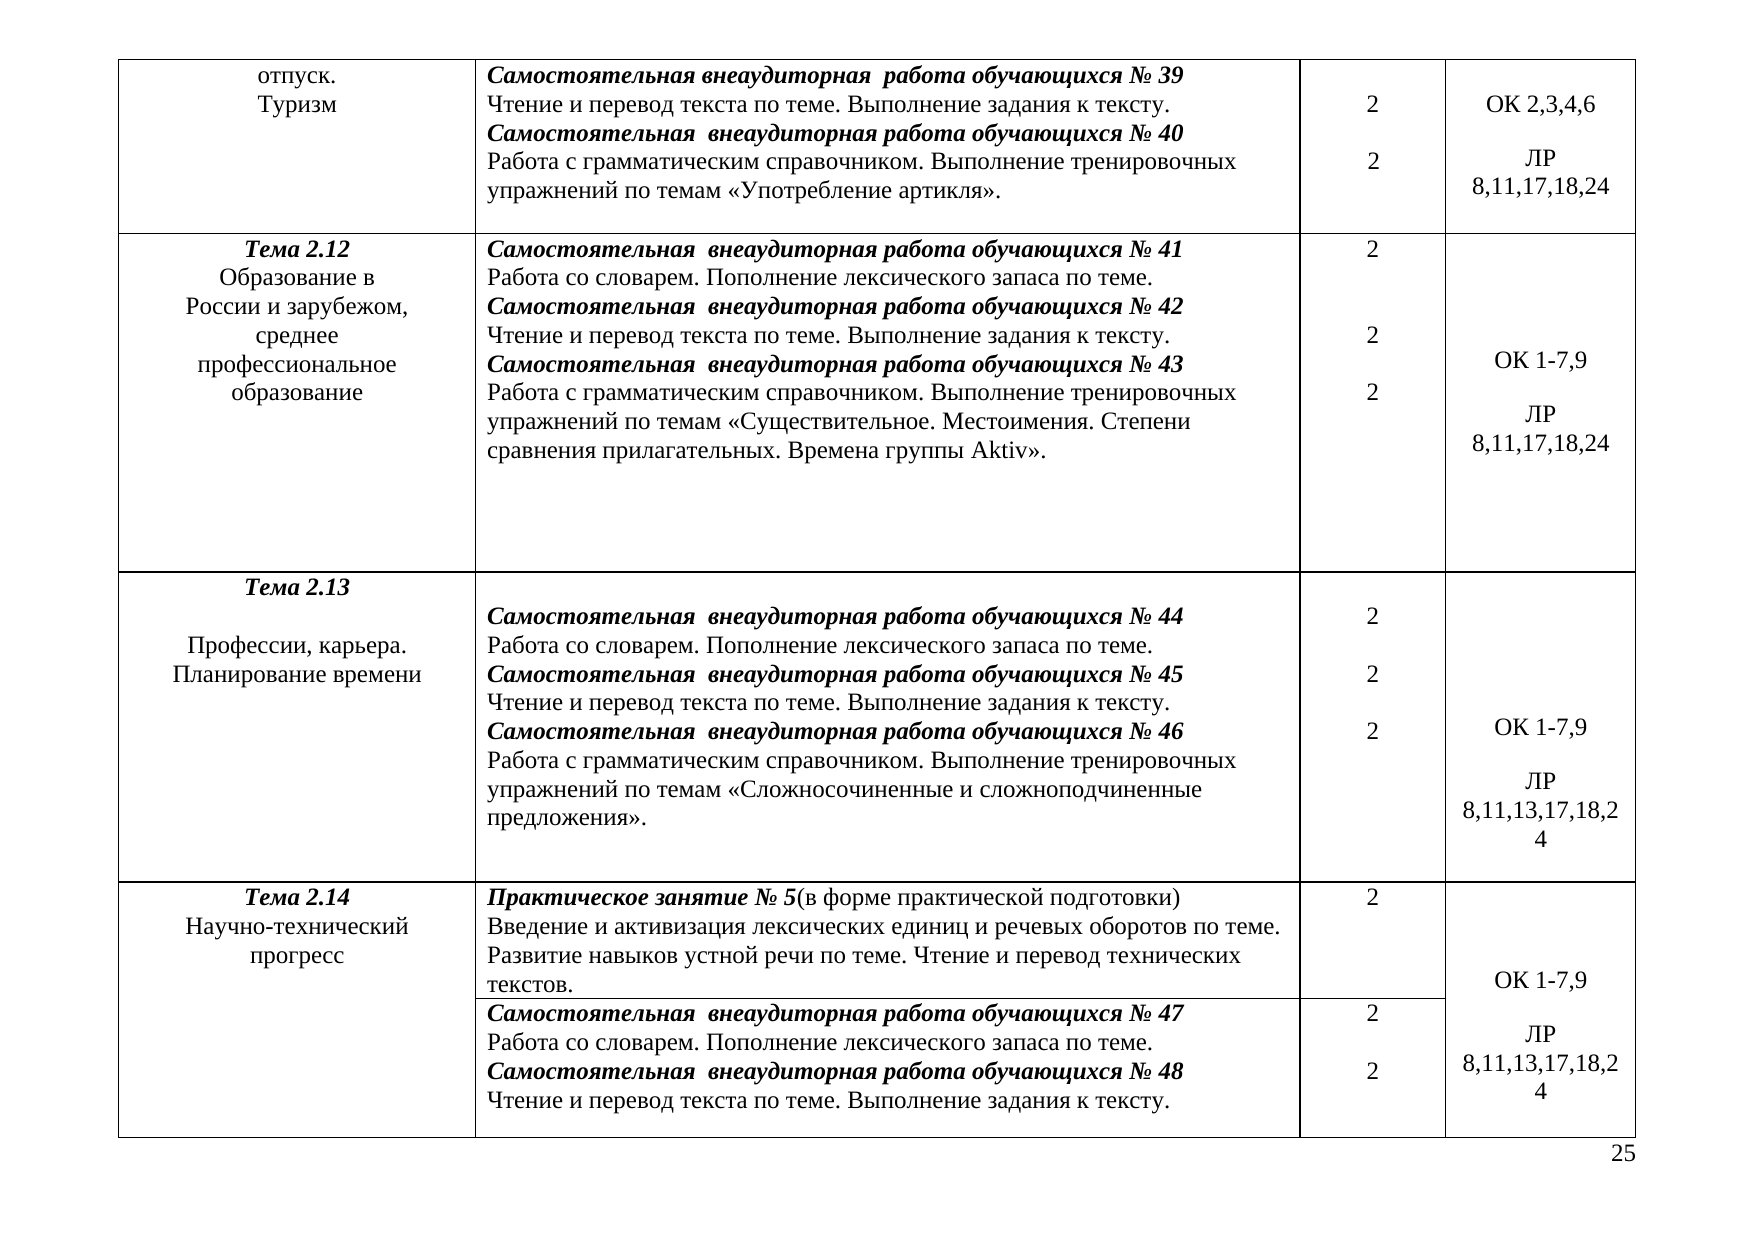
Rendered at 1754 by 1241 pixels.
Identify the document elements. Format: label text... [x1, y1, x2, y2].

table_cell 2 2 2 [1301, 60, 1445, 233]
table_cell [1446, 60, 1635, 233]
table_cell ОК 1-7,9 ЛР 8,11,13,17,18,24 [1446, 573, 1635, 881]
table_cell Самостоятельная внеаудиторная работа обучающихся № 41 Работа со словарем. Пополнение лексического запаса по теме. Самостоятельная внеаудиторная работа обучающихся № 42 Чтение и перевод текста по теме. Выполнение задания к тексту. Самостоятельная внеаудиторная работа обучающихся № 43 Работа с грамматическим справочником. Выполнение тренировочных упражнений по темам «Существительное. Местоимения. Степени сравнения прилагательных. Времена группы Aktiv». [476, 234, 1299, 571]
table_cell ОК 1-7,9 ЛР 8,11,13,17,18,24 [1446, 883, 1635, 1137]
table_cell ОК 1-7,9 ЛР 8,11,17,18,24 [1446, 234, 1635, 571]
table_cell Тема 2.12 Образование в России и зарубежом, среднее профессиональное образование [119, 234, 475, 571]
table_cell 2 2 2 [1301, 999, 1445, 1137]
table_cell 2 2 2 [1301, 573, 1445, 881]
table_cell 2 2 2 [1301, 234, 1445, 571]
table_cell Тема 2.13 Профессии, карьера. Планирование времени [119, 573, 475, 881]
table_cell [476, 999, 1299, 1137]
table_cell Практическое занятие № 5(в форме практической подготовки) Введение и активизация лексических единиц и речевых оборотов по теме. Развитие навыков устной речи по теме. Чтение и перевод технических текстов. [476, 883, 1299, 997]
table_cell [119, 60, 475, 233]
table_cell 2 [1301, 883, 1445, 997]
table_cell Тема 2.14 Научно-технический прогресс [119, 883, 475, 1137]
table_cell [476, 60, 1299, 233]
table_cell Самостоятельная внеаудиторная работа обучающихся № 44 Работа со словарем. Пополнение лексического запаса по теме. Самостоятельная внеаудиторная работа обучающихся № 45 Чтение и перевод текста по теме. Выполнение задания к тексту. Самостоятельная внеаудиторная работа обучающихся № 46 Работа с грамматическим справочником. Выполнение тренировочных упражнений по темам «Сложносочиненные и сложноподчиненные предложения». [476, 573, 1299, 881]
